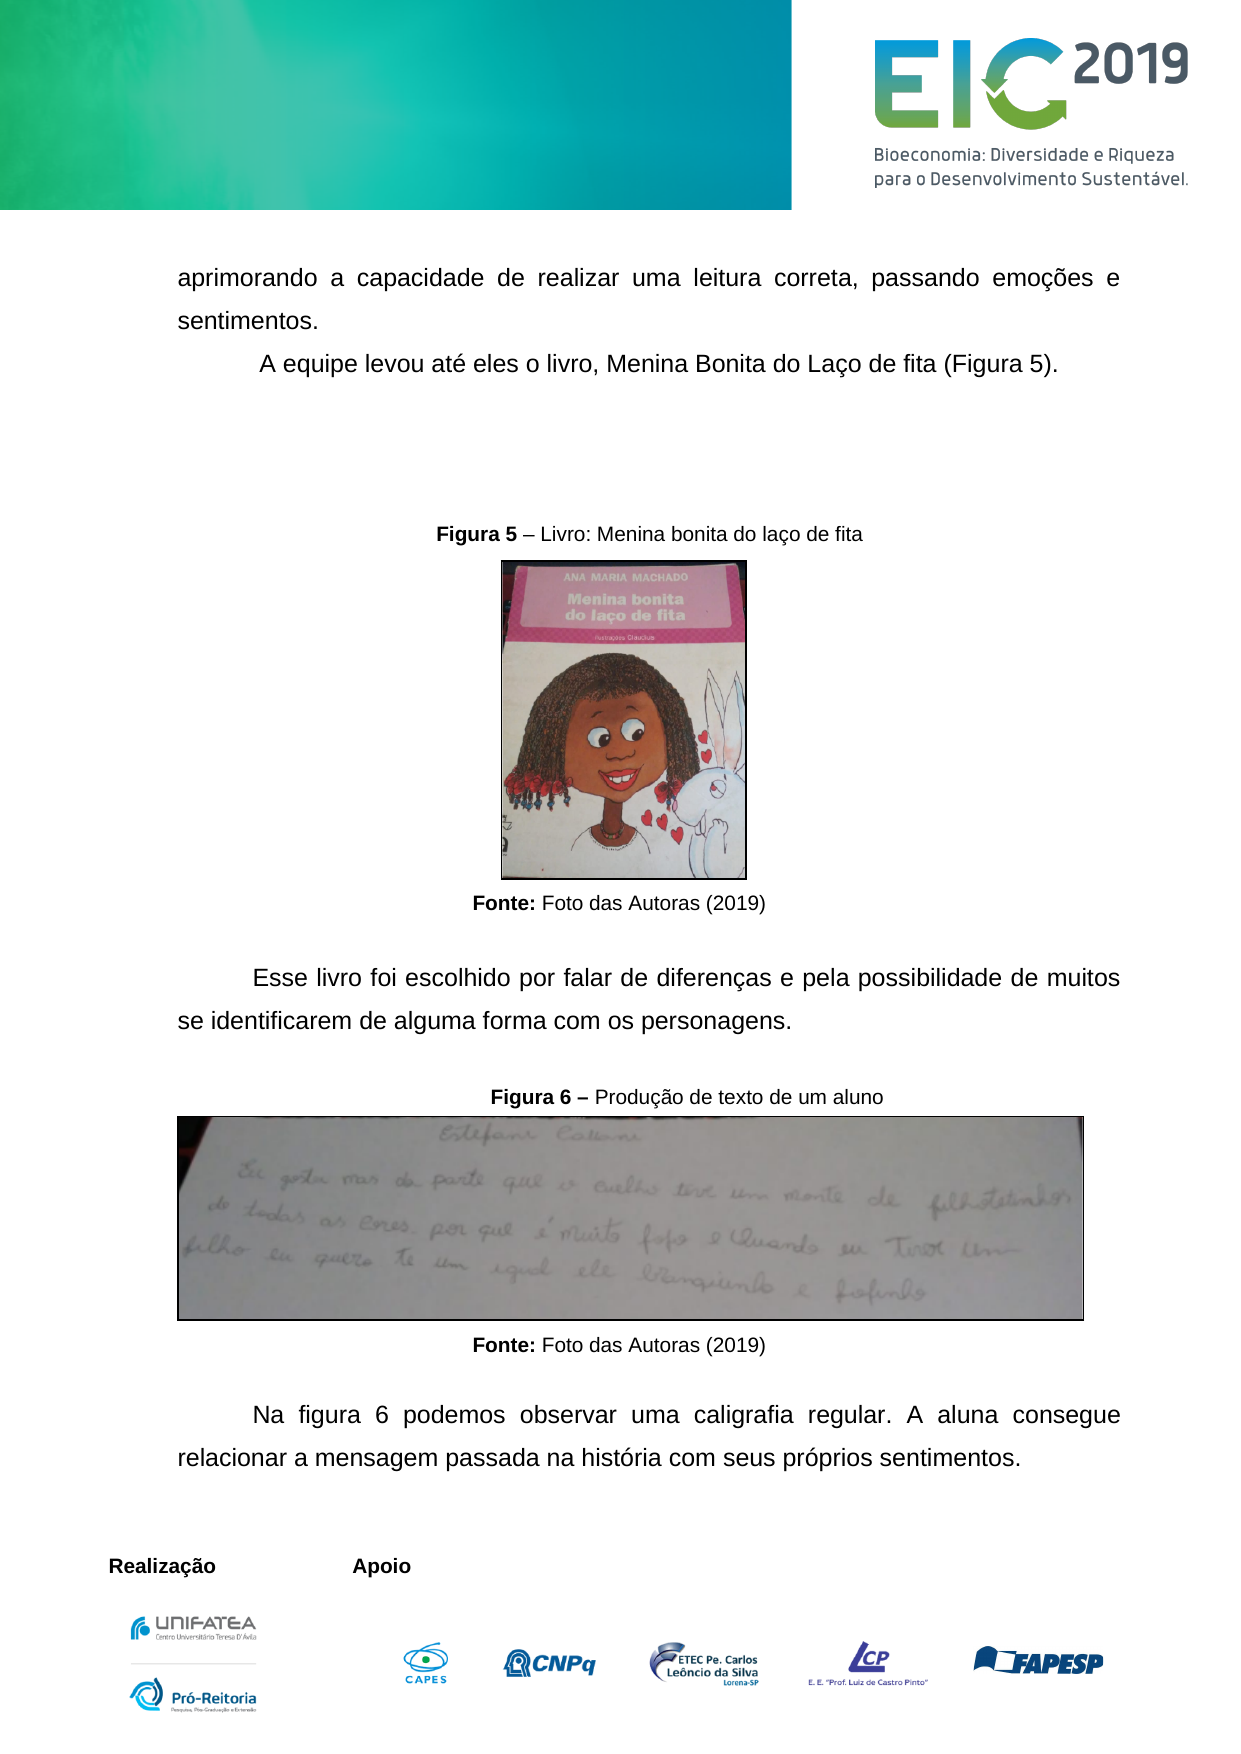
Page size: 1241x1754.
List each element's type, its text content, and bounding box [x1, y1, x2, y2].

picture [384, 1584, 1104, 1742]
text Esse livro foi escolhido por falar de diferenças e pela possibilidade de muitos se identificarem de alguma forma com os personagens. [177, 962, 1122, 1034]
text Figura 5 – Livro: Menina bonita do laço de fita [177, 522, 1122, 546]
picture [502, 562, 745, 878]
text Fonte: Foto das Autoras (2019) [398, 891, 1122, 914]
text Fonte: Foto das Autoras (2019) [398, 1121, 1122, 1357]
picture [67, 1586, 290, 1744]
text Na figura 6 podemos observar uma caligrafia regular. A aluna consegue relacionar a mensagem passada na história com seus próprios sentimentos. [177, 1400, 1122, 1472]
picture [875, 38, 1188, 188]
text Figura 6 – Produção de texto de um aluno [177, 1085, 1122, 1109]
text A equipe levou até eles o livro, Menina Bonita do Laço de fita (Figura 5). [177, 349, 1122, 378]
picture [0, 0, 791, 210]
picture [179, 1117, 1083, 1319]
